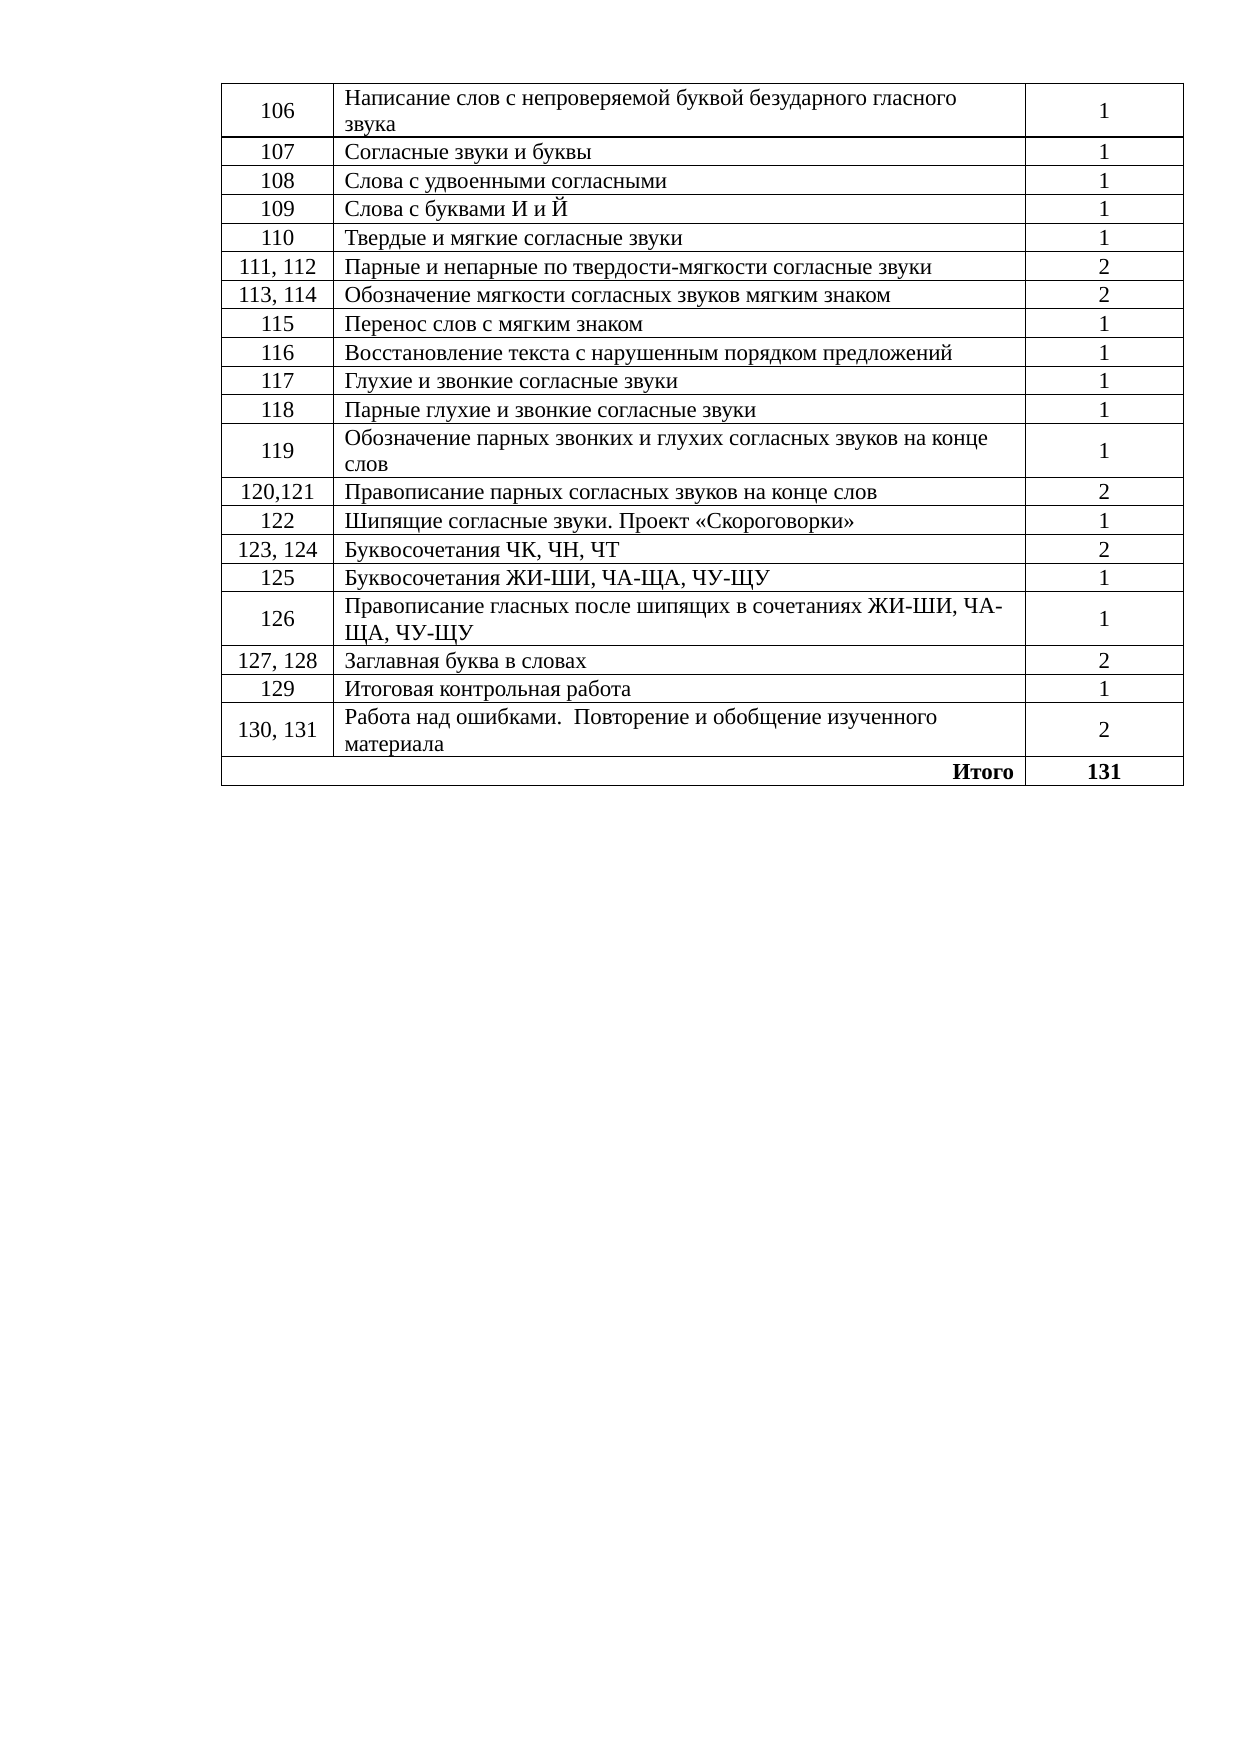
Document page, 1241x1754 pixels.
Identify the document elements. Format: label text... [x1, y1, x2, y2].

table_cell 129 [222, 675, 333, 702]
table_cell Шипящие согласные звуки. Проект «Скороговорки» [334, 506, 1025, 534]
table_cell 1 [1026, 338, 1183, 366]
table_cell 126 [222, 592, 333, 645]
table_cell 1 [1026, 84, 1183, 136]
table_cell 2 [1026, 703, 1183, 756]
table_cell 119 [222, 424, 333, 477]
table_cell Буквосочетания ЧК, ЧН, ЧТ [334, 535, 1025, 563]
table_cell 1 [1026, 592, 1183, 645]
table_cell Обозначение парных звонких и глухих согласных звуков на конце слов [334, 424, 1025, 477]
table_cell 113, 114 [222, 281, 333, 308]
table_cell 117 [222, 367, 333, 394]
table_cell 111, 112 [222, 252, 333, 280]
table_cell 2 [1026, 535, 1183, 563]
table_cell Парные глухие и звонкие согласные звуки [334, 395, 1025, 423]
table_cell 1 [1026, 395, 1183, 423]
table_cell 1 [1026, 309, 1183, 337]
table_cell 2 [1026, 252, 1183, 280]
table_cell 110 [222, 224, 333, 251]
table_cell 122 [222, 506, 333, 534]
table_cell 115 [222, 309, 333, 337]
table_cell 1 [1026, 424, 1183, 477]
table_cell Перенос слов с мягким знаком [334, 309, 1025, 337]
table_cell 116 [222, 338, 333, 366]
table_cell 106 [222, 84, 333, 136]
table_cell Написание слов с непроверяемой буквой безударного гласного звука [334, 84, 1025, 136]
table_cell 2 [1026, 478, 1183, 505]
table_cell 1 [1026, 675, 1183, 702]
table_cell 131 [1026, 757, 1183, 785]
table_cell 1 [1026, 138, 1183, 165]
table_cell 1 [1026, 564, 1183, 591]
table_cell Правописание парных согласных звуков на конце слов [334, 478, 1025, 505]
table_cell 125 [222, 564, 333, 591]
table_cell 118 [222, 395, 333, 423]
table_cell Итоговая контрольная работа [334, 675, 1025, 702]
table_cell 2 [1026, 646, 1183, 674]
table_cell Работа над ошибками. Повторение и обобщение изученного материала [334, 703, 1025, 756]
table_cell 108 [222, 166, 333, 194]
table_cell 1 [1026, 166, 1183, 194]
table_cell Слова с буквами И и Й [334, 195, 1025, 222]
table_cell Глухие и звонкие согласные звуки [334, 367, 1025, 394]
table_cell Согласные звуки и буквы [334, 138, 1025, 165]
table_cell 1 [1026, 506, 1183, 534]
table_cell 123, 124 [222, 535, 333, 563]
table_cell 107 [222, 138, 333, 165]
table_cell Парные и непарные по твердости-мягкости согласные звуки [334, 252, 1025, 280]
table_cell Заглавная буква в словах [334, 646, 1025, 674]
table_cell Правописание гласных после шипящих в сочетаниях ЖИ-ШИ, ЧА-ЩА, ЧУ-ЩУ [334, 592, 1025, 645]
table_cell 130, 131 [222, 703, 333, 756]
table_cell 2 [1026, 281, 1183, 308]
table_cell 1 [1026, 367, 1183, 394]
table_cell 109 [222, 195, 333, 222]
table_cell 127, 128 [222, 646, 333, 674]
table_cell Слова с удвоенными согласными [334, 166, 1025, 194]
table_cell Восстановление текста с нарушенным порядком предложений [334, 338, 1025, 366]
table_cell Обозначение мягкости согласных звуков мягким знаком [334, 281, 1025, 308]
table_cell 120,121 [222, 478, 333, 505]
table_cell Буквосочетания ЖИ-ШИ, ЧА-ЩА, ЧУ-ЩУ [334, 564, 1025, 591]
table_cell Твердые и мягкие согласные звуки [334, 224, 1025, 251]
table_cell Итого [222, 757, 1025, 785]
table_cell 1 [1026, 195, 1183, 222]
table_cell 1 [1026, 224, 1183, 251]
